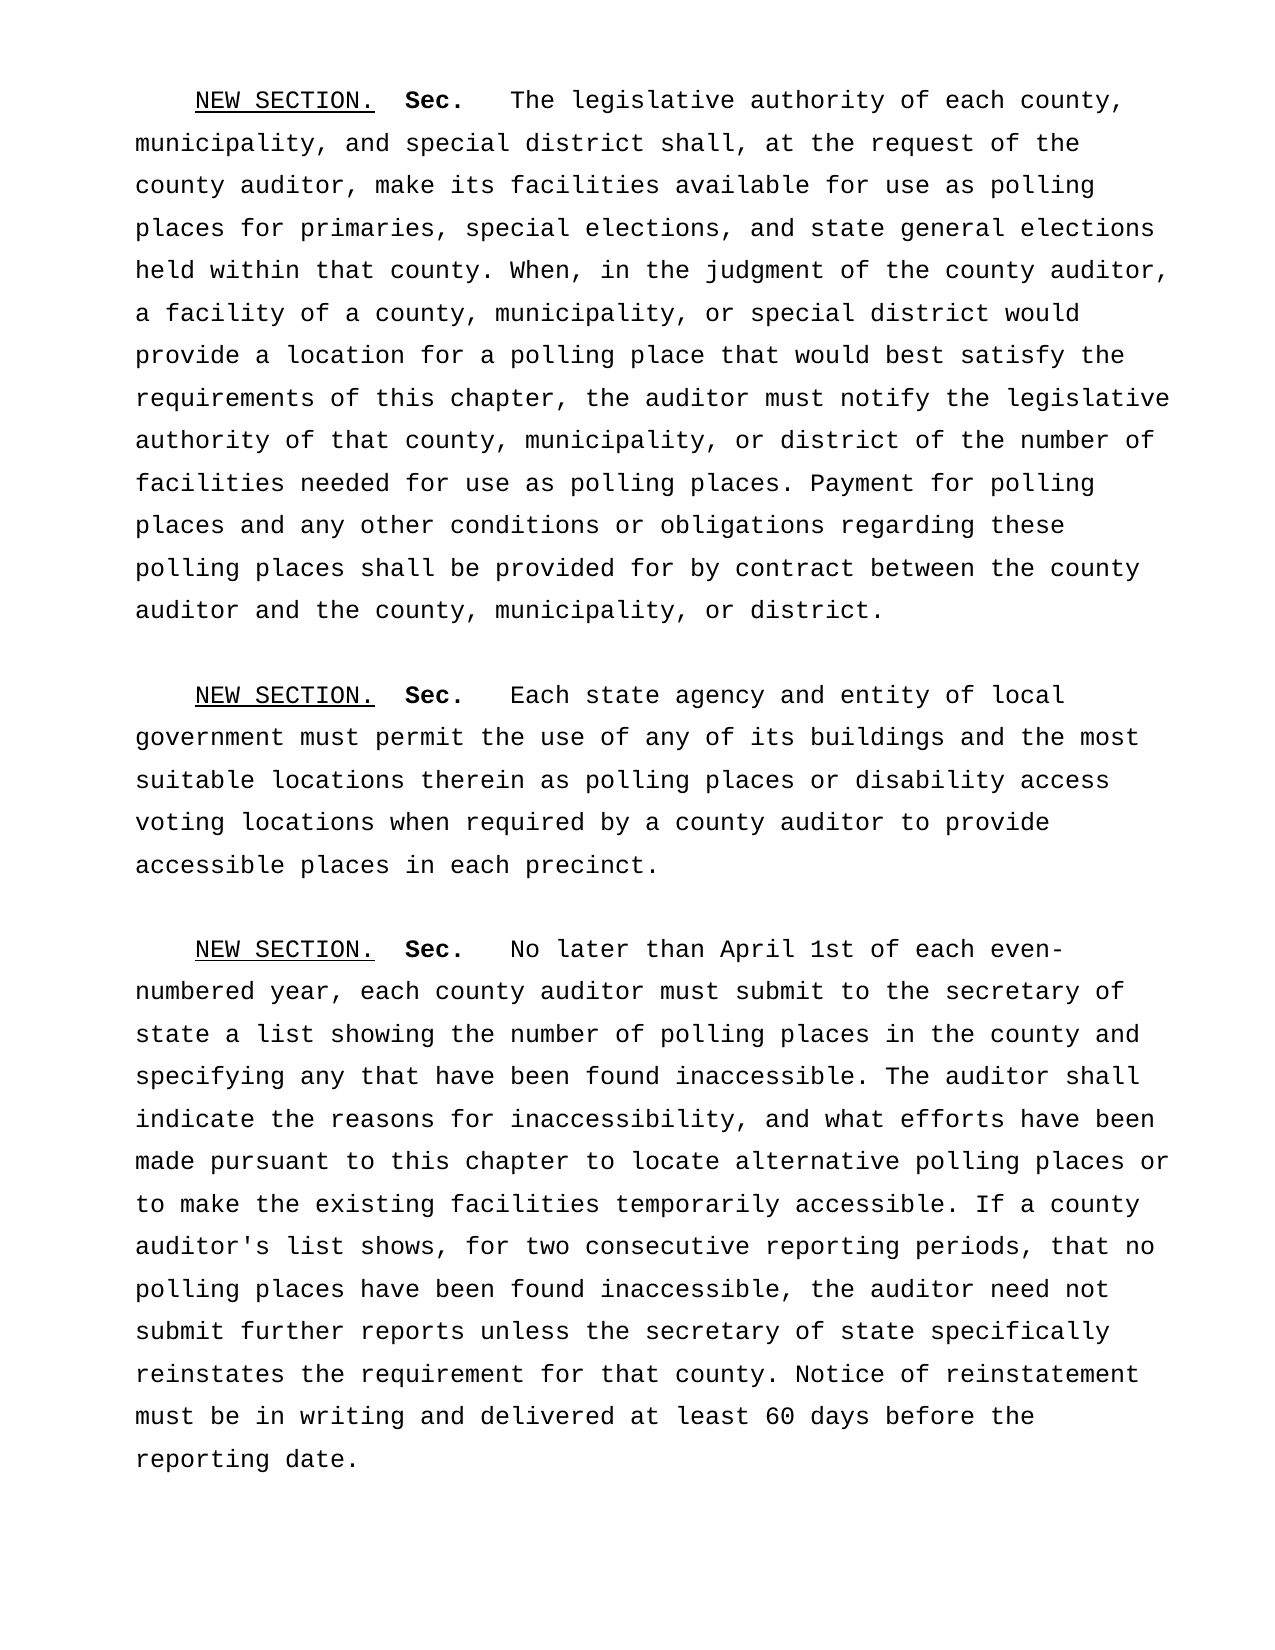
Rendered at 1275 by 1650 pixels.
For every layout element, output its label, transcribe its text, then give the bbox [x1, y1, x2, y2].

text NEW SECTION. Sec. No later than April 1st of each even-numbered year, each county auditor must submit to the secretary of state a list showing the number of polling places in the county and specifying any that have been found inaccessible. The auditor shall indicate the reasons for inaccessibility, and what efforts have been made pursuant to this chapter to locate alternative polling places or to make the existing facilities temporarily accessible. If a county auditor's list shows, for two consecutive reporting periods, that no polling places have been found inaccessible, the auditor need not submit further reports unless the secretary of state specifically reinstates the requirement for that county. Notice of reinstatement must be in writing and delivered at least 60 days before the reporting date. [135, 923, 1170, 1476]
text NEW SECTION. Sec. Each state agency and entity of local government must permit the use of any of its buildings and the most suitable locations therein as polling places or disability access voting locations when required by a county auditor to provide accessible places in each precinct. [135, 669, 1170, 882]
text NEW SECTION. Sec. The legislative authority of each county, municipality, and special district shall, at the request of the county auditor, make its facilities available for use as polling places for primaries, special elections, and state general elections held within that county. When, in the judgment of the county auditor, a facility of a county, municipality, or special district would provide a location for a polling place that would best satisfy the requirements of this chapter, the auditor must notify the legislative authority of that county, municipality, or district of the number of facilities needed for use as polling places. Payment for polling places and any other conditions or obligations regarding these polling places shall be provided for by contract between the county auditor and the county, municipality, or district. [135, 75, 1170, 627]
